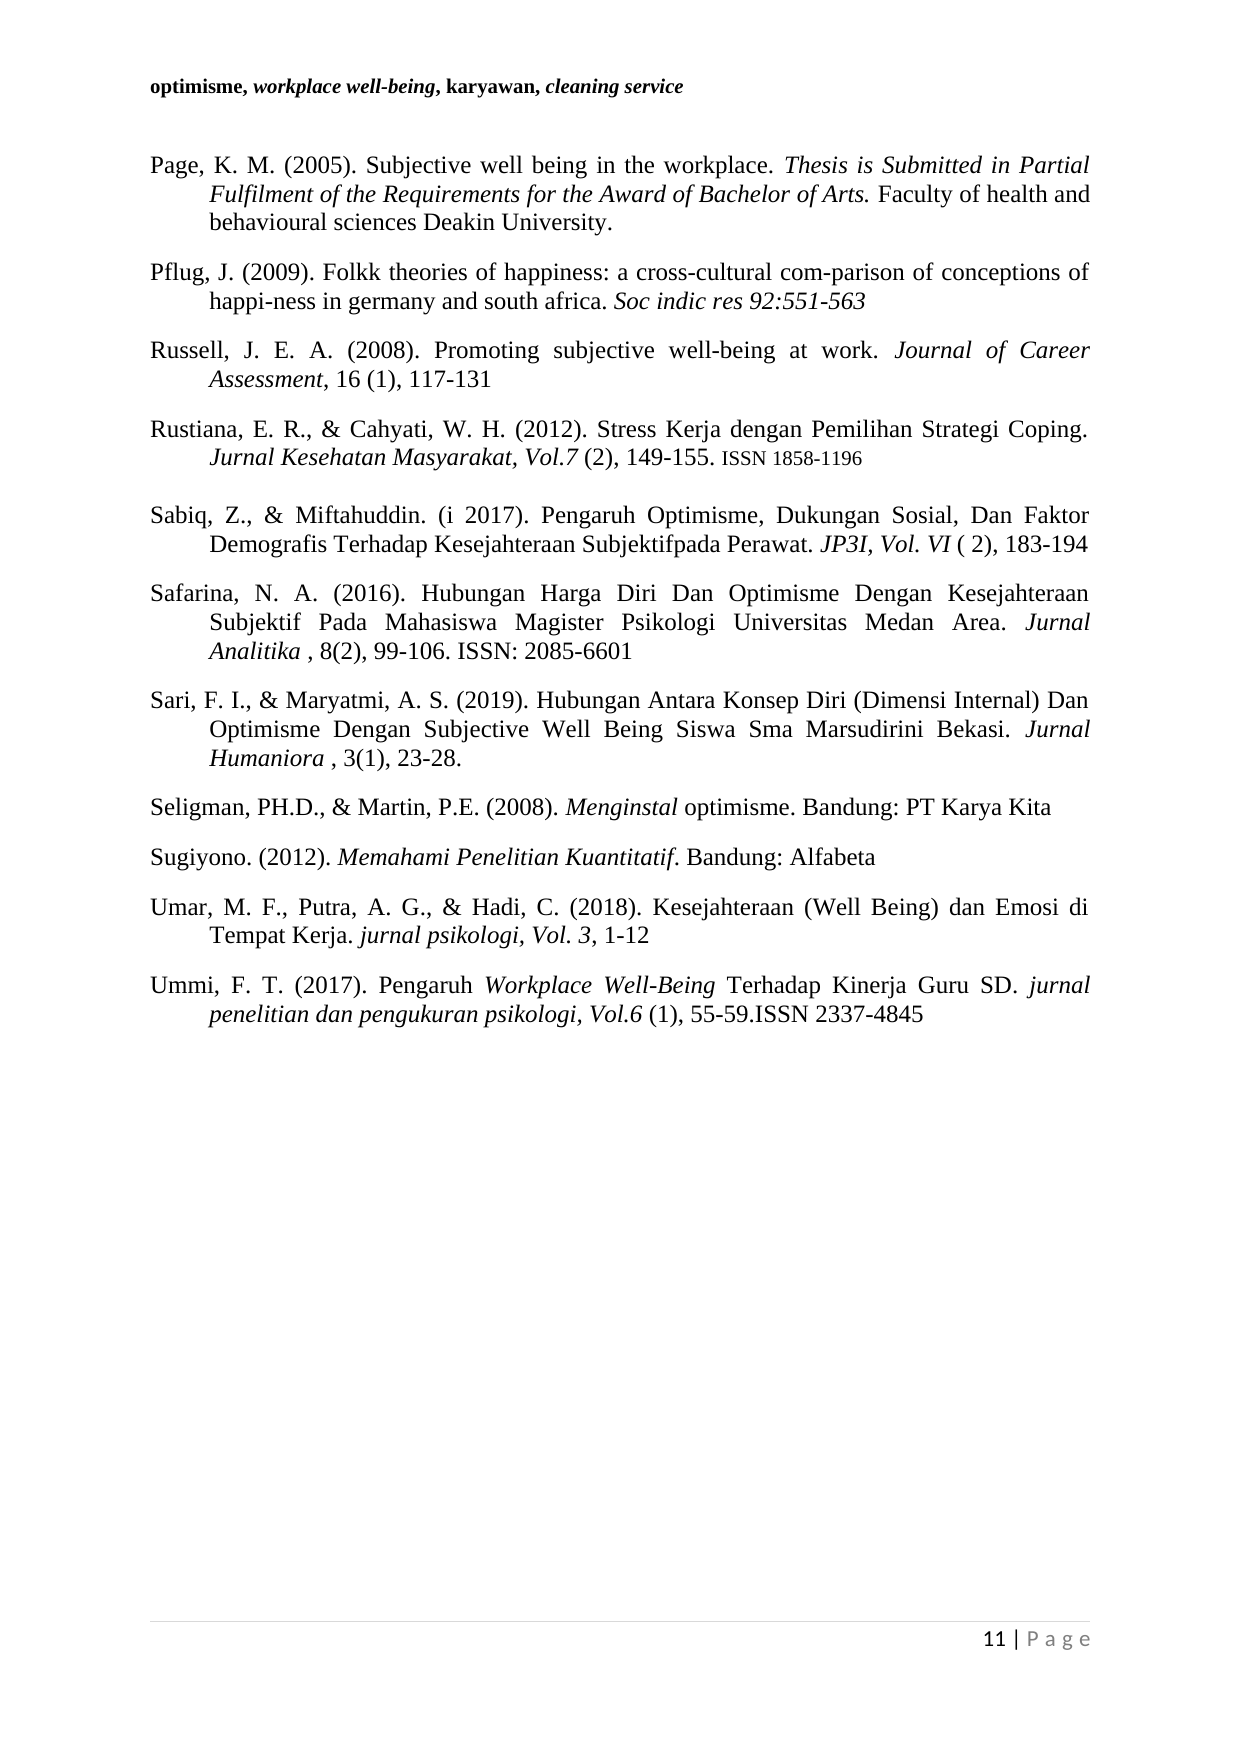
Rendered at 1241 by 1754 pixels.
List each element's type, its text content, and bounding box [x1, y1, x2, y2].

text Sugiyono. (2012). Memahami Penelitian Kuantitatif. Bandung: Alfabeta [150, 842, 1090, 871]
text Rustiana, E. R., & Cahyati, W. H. (2012). Stress Kerja dengan Pemilihan Strategi Coping. Jurnal Kesehatan Masyarakat, Vol.7 (2), 149-155. ISSN 1858-1196 [150, 414, 1090, 471]
text Umar, M. F., Putra, A. G., & Hadi, C. (2018). Kesejahteraan (Well Being) dan Emosi di Tempat Kerja. jurnal psikologi, Vol. 3, 1-12 [150, 892, 1090, 949]
text Seligman, PH.D., & Martin, P.E. (2008). Menginstal optimisme. Bandung: PT Karya Kita [150, 792, 1090, 821]
text Sari, F. I., & Maryatmi, A. S. (2019). Hubungan Antara Konsep Diri (Dimensi Internal) Dan Optimisme Dengan Subjective Well Being Siswa Sma Marsudirini Bekasi. Jurnal Humaniora , 3(1), 23-28. [150, 685, 1090, 772]
text Safarina, N. A. (2016). Hubungan Harga Diri Dan Optimisme Dengan Kesejahteraan Subjektif Pada Mahasiswa Magister Psikologi Universitas Medan Area. Jurnal Analitika , 8(2), 99-106. ISSN: 2085-6601 [150, 578, 1090, 664]
text Russell, J. E. A. (2008). Promoting subjective well-being at work. Journal of Career Assessment, 16 (1), 117-131 [150, 335, 1090, 393]
text Pflug, J. (2009). Folkk theories of happiness: a cross-cultural com-parison of conceptions of happi-ness in germany and south africa. Soc indic res 92:551-563 [150, 257, 1090, 314]
text Page, K. M. (2005). Subjective well being in the workplace. Thesis is Submitted in Partial Fulfilment of the Requirements for the Award of Bachelor of Arts. Faculty of health and behavioural sciences Deakin University. [150, 150, 1090, 236]
text Sabiq, Z., & Miftahuddin. (i 2017). Pengaruh Optimisme, Dukungan Sosial, Dan Faktor Demografis Terhadap Kesejahteraan Subjektifpada Perawat. JP3I, Vol. VI ( 2), 183-194 [150, 500, 1090, 557]
text Ummi, F. T. (2017). Pengaruh Workplace Well-Being Terhadap Kinerja Guru SD. jurnal penelitian dan pengukuran psikologi, Vol.6 (1), 55-59.ISSN 2337-4845 [150, 970, 1090, 1027]
